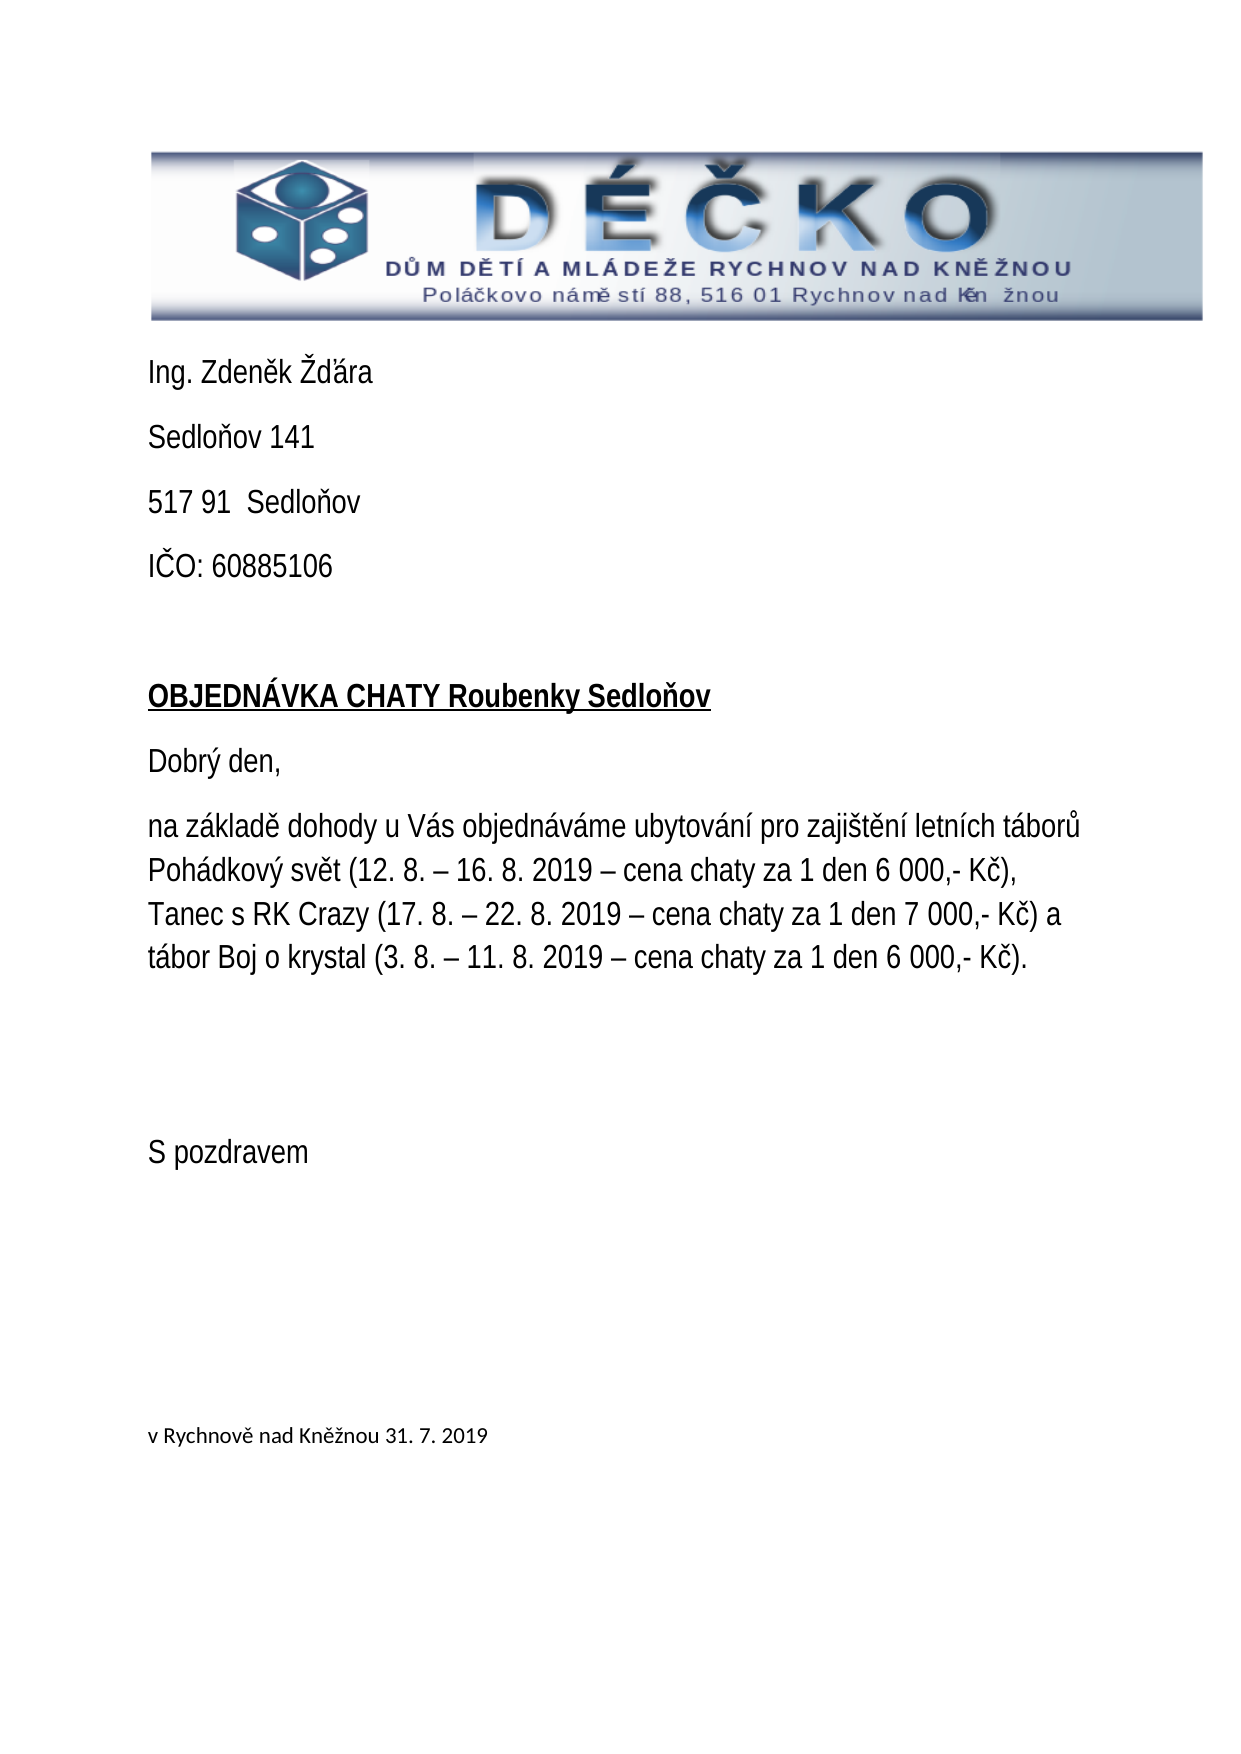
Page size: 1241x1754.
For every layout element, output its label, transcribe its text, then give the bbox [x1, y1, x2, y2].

text S pozdravem [148, 1132, 1093, 1170]
text v Rychnově nad Kněžnou 31. 7. 2019 [148, 1421, 1093, 1449]
text Ing. Zdeněk Žďára [148, 352, 1093, 391]
text IČO: 60885106 [148, 547, 1093, 585]
text OBJEDNÁVKA CHATY Roubenky Sedloňov [148, 676, 1093, 714]
text Sedloňov 141 [148, 417, 1093, 455]
text na základě dohody u Vás objednáváme ubytování pro zajištění letních táborů Pohádkový svět (12. 8. – 16. 8. 2019 – cena chaty za 1 den 6 000,- Kč), Tanec s RK Crazy (17. 8. – 22. 8. 2019 – cena chaty za 1 den 7 000,- Kč) a tábor Boj o krystal (3. 8. – 11. 8. 2019 – cena chaty za 1 den 6 000,- Kč). [148, 806, 1093, 976]
text Dobrý den, [148, 741, 1093, 779]
text 517 91 Sedloňov [148, 482, 1093, 520]
